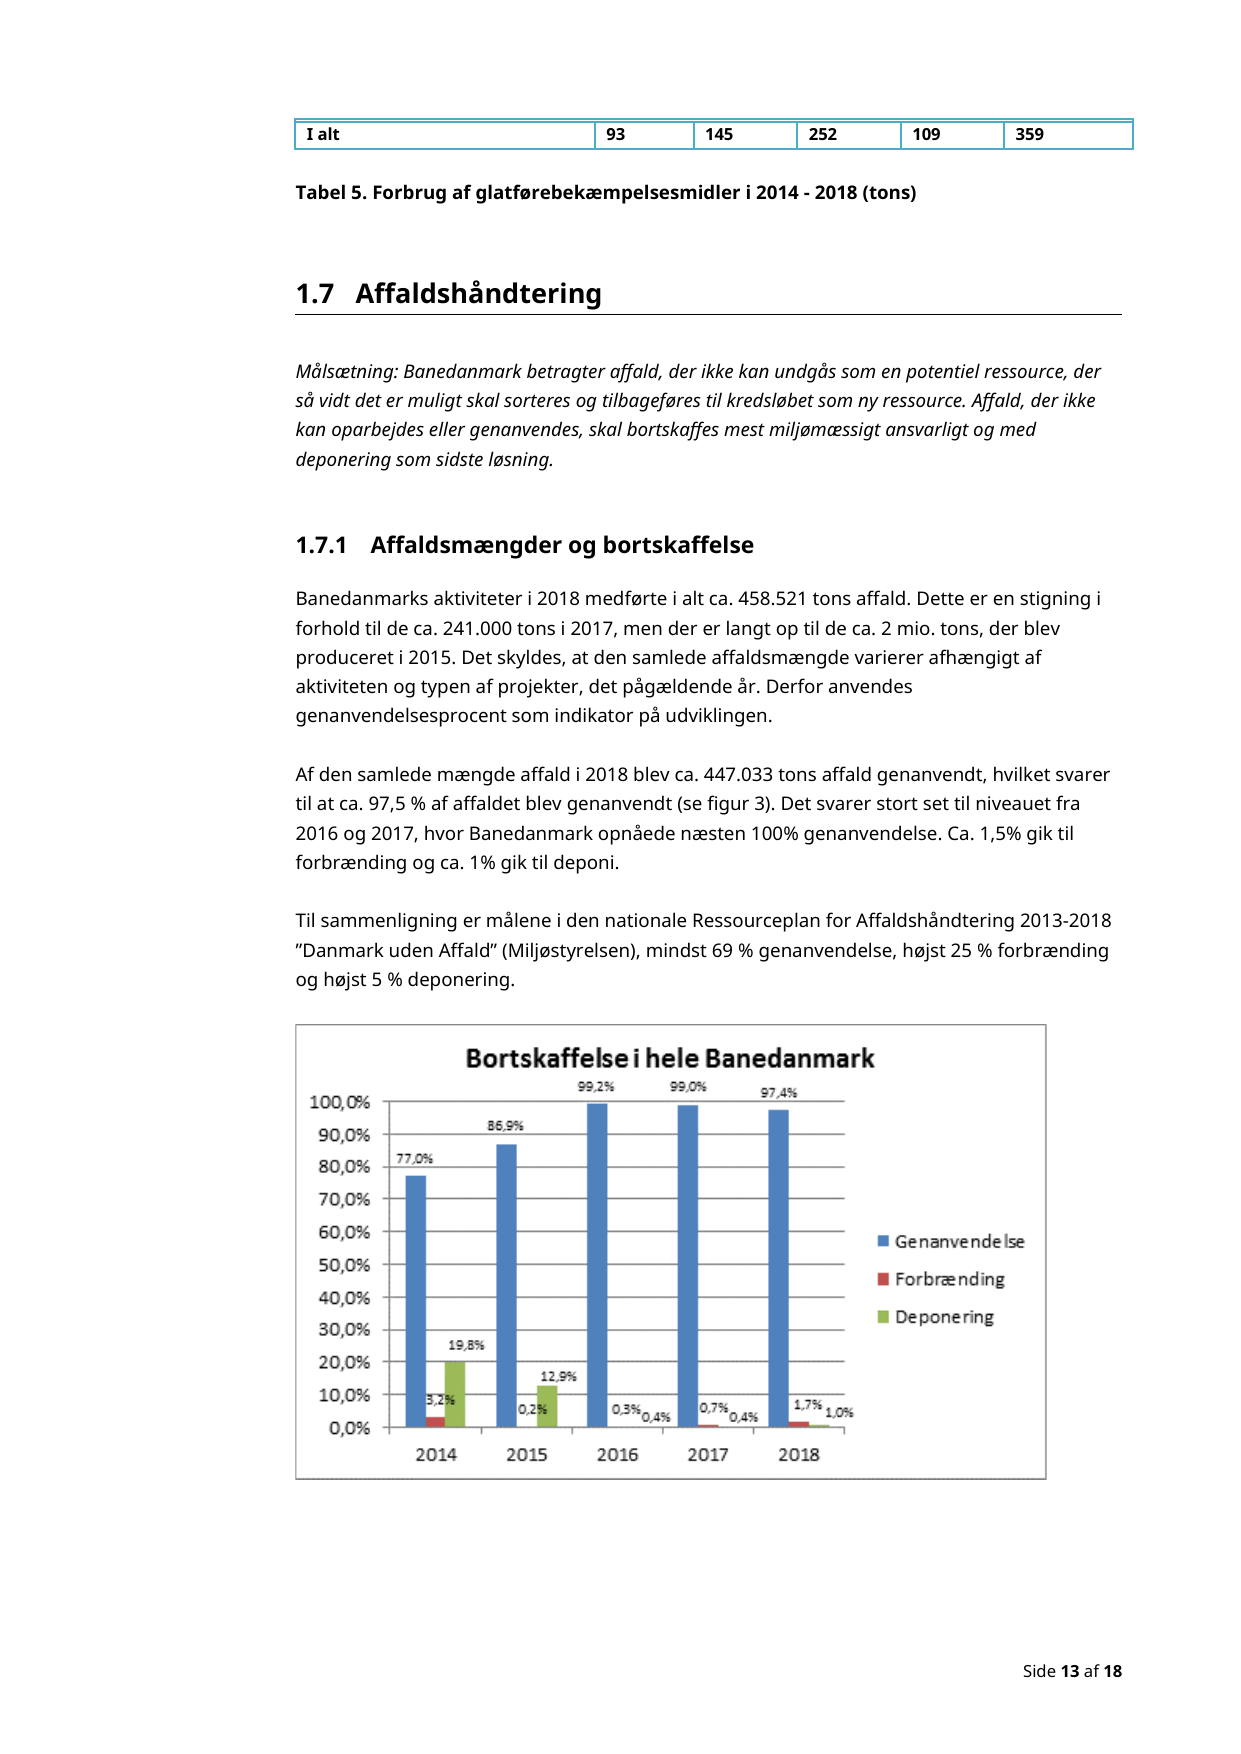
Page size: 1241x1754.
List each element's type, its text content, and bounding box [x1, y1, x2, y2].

subtitle Affaldshåndtering [295, 275, 1122, 314]
text Banedanmarks aktiviteter i 2018 medførte i alt ca. 458.521 tons affald. Dette er en stigning i forhold til de ca. 241.000 tons i 2017, men der er langt op til de ca. 2 mio. tons, der blev produceret i 2015. Det skyldes, at den samlede affaldsmængde varierer afhængigt af aktiviteten og typen af projekter, det pågældende år. Derfor anvendes genanvendelsesprocent som indikator på udviklingen. [295, 586, 1122, 728]
subtitle Affaldsmængder og bortskaffelse [295, 529, 1122, 561]
table_cell 93 [596, 123, 693, 148]
text Af den samlede mængde affald i 2018 blev ca. 447.033 tons affald genanvendt, hvilket svarer til at ca. 97,5 % af affaldet blev genanvendt (se figur 3). Det svarer stort set til niveauet fra 2016 og 2017, hvor Banedanmark opnåede næsten 100% genanvendelse. Ca. 1,5% gik til forbrænding og ca. 1% gik til deponi. [295, 761, 1122, 874]
text Målsætning: Banedanmark betragter affald, der ikke kan undgås som en potentiel ressource, der så vidt det er muligt skal sorteres og tilbageføres til kredsløbet som ny ressource. Affald, der ikke kan oparbejdes eller genanvendes, skal bortskaffes mest miljømæssigt ansvarligt og med deponering som sidste løsning. [295, 358, 1122, 471]
text Tabel 5. Forbrug af glatførebekæmpelsesmidler i 2014 - 2018 (tons) [295, 179, 1122, 204]
table_cell 145 [695, 123, 796, 148]
table_cell 109 [902, 123, 1003, 148]
text Til sammenligning er målene i den nationale Ressourceplan for Affaldshåndtering 2013-2018 ”Danmark uden Affald” (Miljøstyrelsen), mindst 69 % genanvendelse, højst 25 % forbrænding og højst 5 % deponering. [295, 908, 1122, 992]
table_cell I alt [296, 123, 594, 148]
picture [295, 1024, 1047, 1480]
table_cell 359 [1005, 123, 1132, 148]
table_cell 252 [798, 123, 900, 148]
